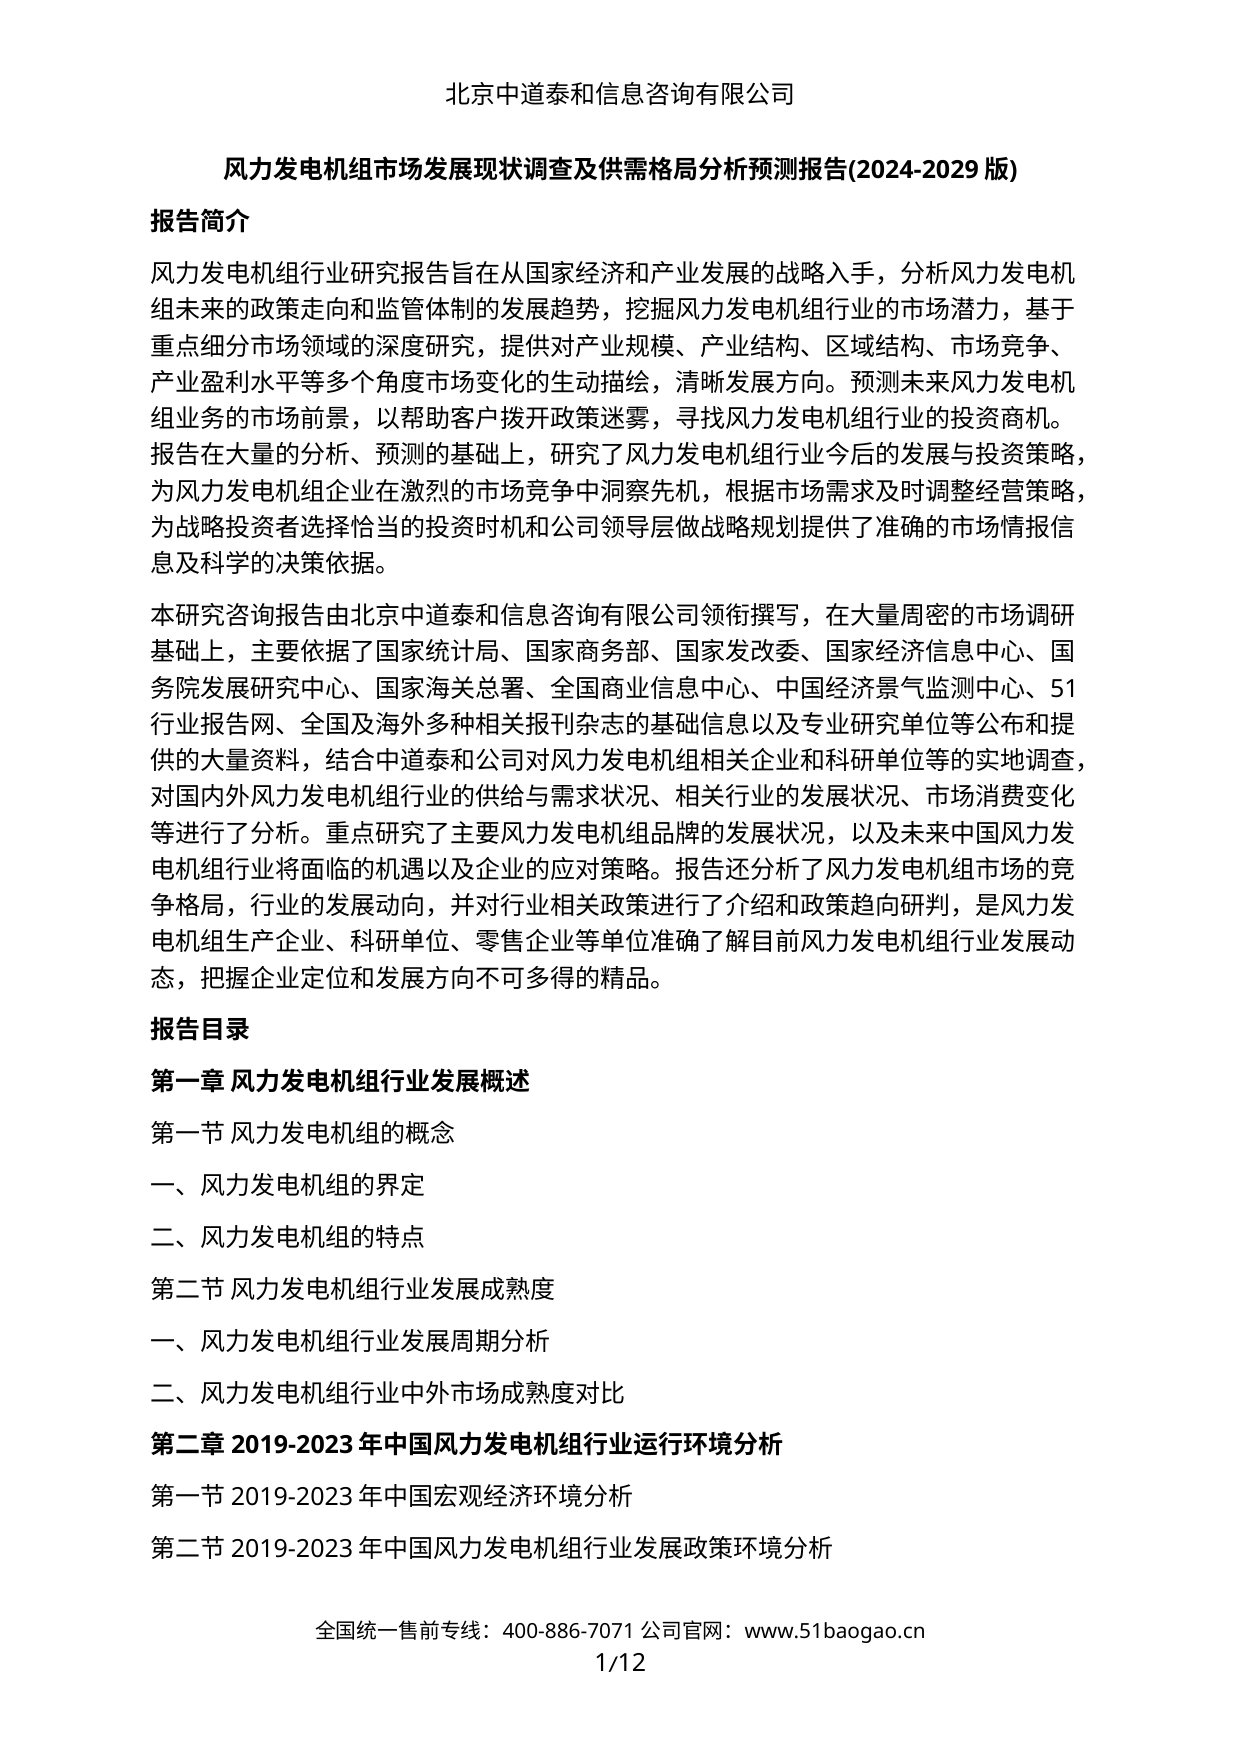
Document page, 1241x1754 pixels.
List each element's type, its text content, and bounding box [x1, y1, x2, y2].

text 第一节 2019-2023年中国宏观经济环境分析 [150, 1477, 1090, 1513]
text 二、风力发电机组的特点 [150, 1217, 1090, 1254]
text 第二节 2019-2023年中国风力发电机组行业发展政策环境分析 [150, 1529, 1090, 1565]
text 报告目录 [150, 1010, 1090, 1046]
text 风力发电机组行业研究报告旨在从国家经济和产业发展的战略入手，分析风力发电机组未来的政策走向和监管体制的发展趋势，挖掘风力发电机组行业的市场潜力，基于重点细分市场领域的深度研究，提供对产业规模、产业结构、区域结构、市场竞争、产业盈利水平等多个角度市场变化的生动描绘，清晰发展方向。预测未来风力发电机组业务的市场前景，以帮助客户拨开政策迷雾，寻找风力发电机组行业的投资商机。报告在大量的分析、预测的基础上，研究了风力发电机组行业今后的发展与投资策略，为风力发电机组企业在激烈的市场竞争中洞察先机，根据市场需求及时调整经营策略，为战略投资者选择恰当的投资时机和公司领导层做战略规划提供了准确的市场情报信息及科学的决策依据。 [150, 254, 1090, 580]
text 第二节 风力发电机组行业发展成熟度 [150, 1269, 1090, 1306]
text 报告简介 [150, 202, 1090, 238]
text 一、风力发电机组行业发展周期分析 [150, 1321, 1090, 1357]
text 风力发电机组市场发展现状调查及供需格局分析预测报告(2024-2029版) [150, 150, 1090, 186]
text 第一节 风力发电机组的概念 [150, 1114, 1090, 1150]
text 第一章 风力发电机组行业发展概述 [150, 1062, 1090, 1098]
text 二、风力发电机组行业中外市场成熟度对比 [150, 1373, 1090, 1409]
text 第二章 2019-2023年中国风力发电机组行业运行环境分析 [150, 1425, 1090, 1461]
text 一、风力发电机组的界定 [150, 1166, 1090, 1202]
text 本研究咨询报告由北京中道泰和信息咨询有限公司领衔撰写，在大量周密的市场调研基础上，主要依据了国家统计局、国家商务部、国家发改委、国家经济信息中心、国务院发展研究中心、国家海关总署、全国商业信息中心、中国经济景气监测中心、51行业报告网、全国及海外多种相关报刊杂志的基础信息以及专业研究单位等公布和提供的大量资料，结合中道泰和公司对风力发电机组相关企业和科研单位等的实地调查，对国内外风力发电机组行业的供给与需求状况、相关行业的发展状况、市场消费变化等进行了分析。重点研究了主要风力发电机组品牌的发展状况，以及未来中国风力发电机组行业将面临的机遇以及企业的应对策略。报告还分析了风力发电机组市场的竞争格局，行业的发展动向，并对行业相关政策进行了介绍和政策趋向研判，是风力发电机组生产企业、科研单位、零售企业等单位准确了解目前风力发电机组行业发展动态，把握企业定位和发展方向不可多得的精品。 [150, 596, 1090, 994]
